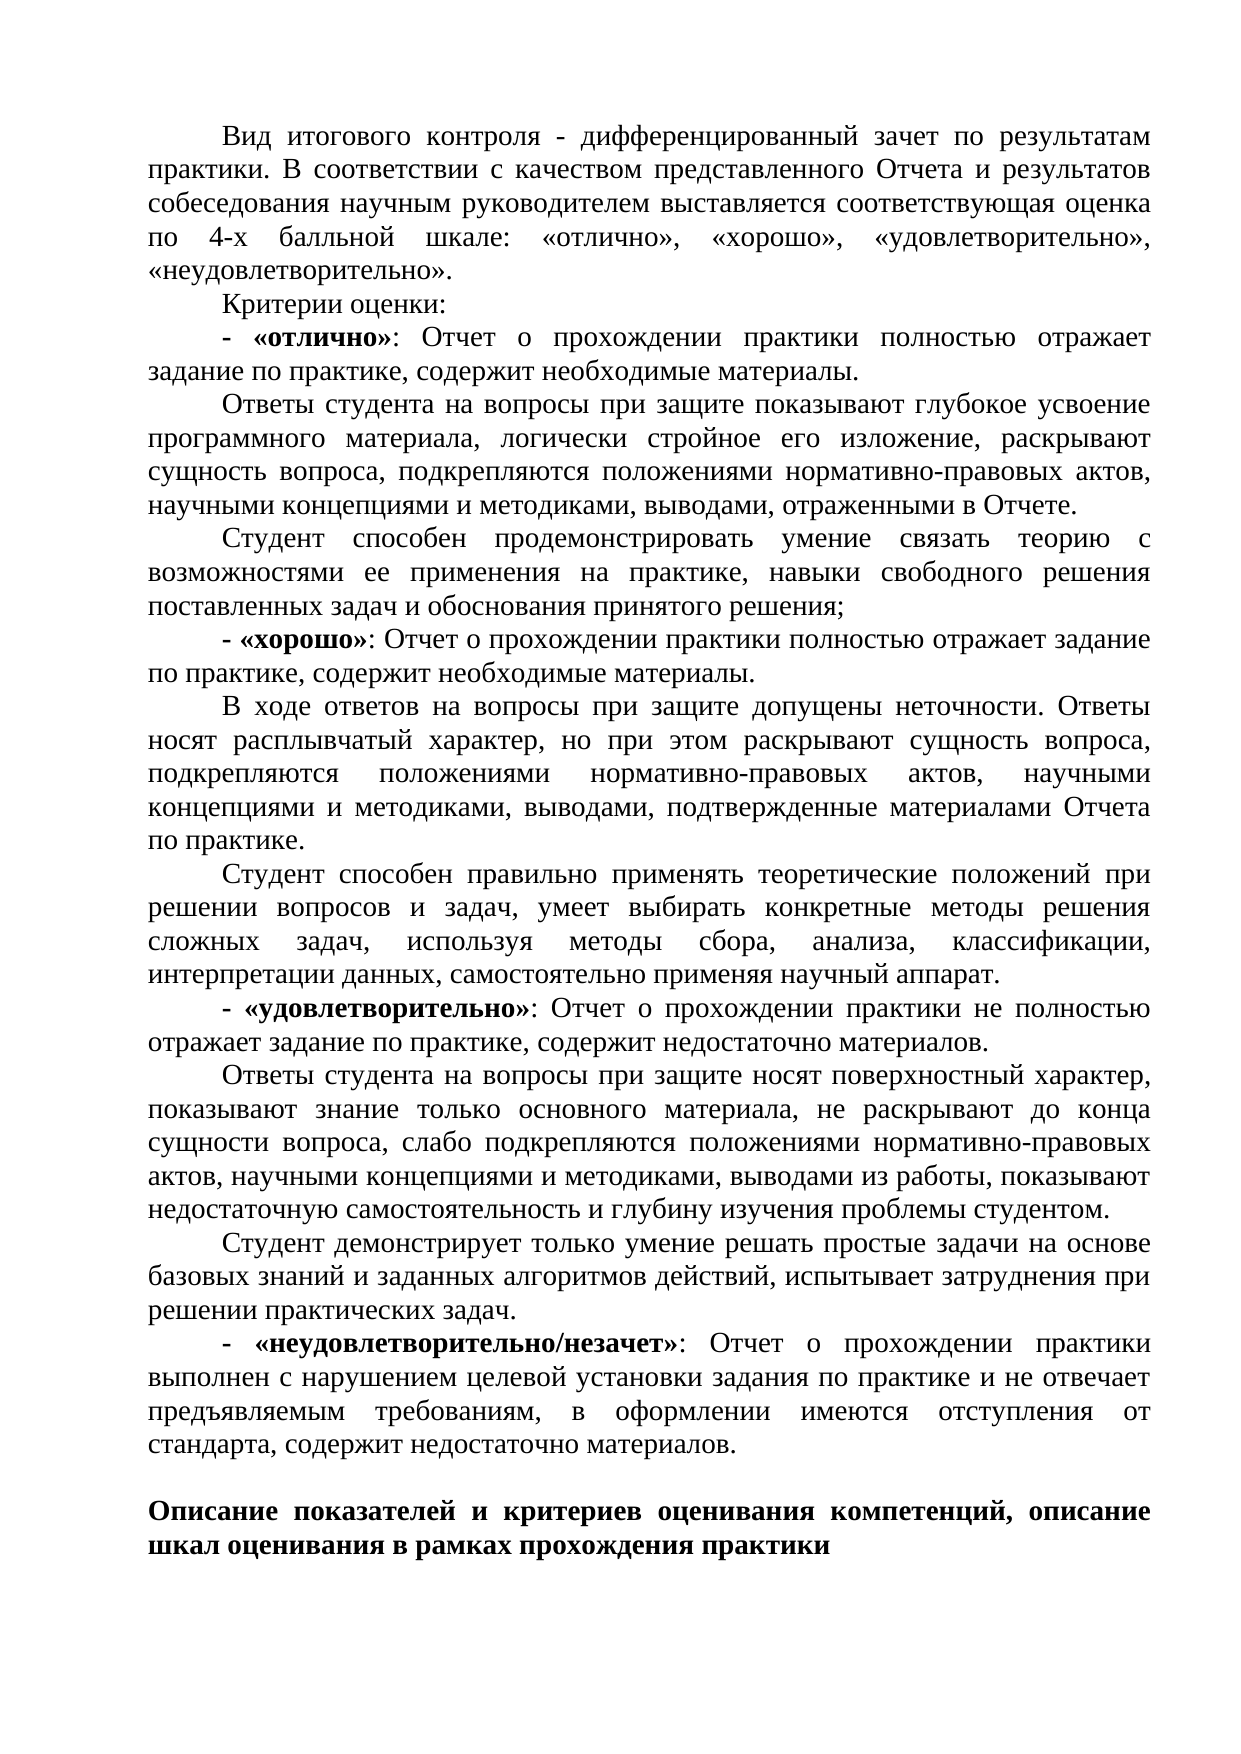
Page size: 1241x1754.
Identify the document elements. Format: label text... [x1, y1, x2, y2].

text Студент способен продемонстрировать умение связать теорию с возможностями ее применения на практике, навыки свободного решения поставленных задач и обоснования принятого решения; [148, 521, 1152, 621]
text - «неудовлетворительно/незачет»: Отчет о прохождении практики выполнен с нарушением целевой установки задания по практике и не отвечает предъявляемым требованиям, в оформлении имеются отступления от стандарта, содержит недостаточно материалов. [148, 1326, 1152, 1460]
text - «удовлетворительно»: Отчет о прохождении практики не полностью отражает задание по практике, содержит недостаточно материалов. [148, 990, 1152, 1057]
text Вид итогового контроля - дифференцированный зачет по результатам практики. В соответствии с качеством представленного Отчета и результатов собеседования научным руководителем выставляется соответствующая оценка по 4-х балльной шкале: «отлично», «хорошо», «удовлетворительно», «неудовлетворительно». [148, 118, 1152, 286]
text Ответы студента на вопросы при защите носят поверхностный характер, показывают знание только основного материала, не раскрывают до конца сущности вопроса, слабо подкрепляются положениями нормативно-правовых актов, научными концепциями и методиками, выводами из работы, показывают недостаточную самостоятельность и глубину изучения проблемы студентом. [148, 1057, 1152, 1225]
text Ответы студента на вопросы при защите показывают глубокое усвоение программного материала, логически стройное его изложение, раскрывают сущность вопроса, подкрепляются положениями нормативно-правовых актов, научными концепциями и методиками, выводами, отраженными в Отчете. [148, 386, 1152, 521]
text Студент способен правильно применять теоретические положений при решении вопросов и задач, умеет выбирать конкретные методы решения сложных задач, используя методы сбора, анализа, классификации, интерпретации данных, самостоятельно применяя научный аппарат. [148, 856, 1152, 990]
text В ходе ответов на вопросы при защите допущены неточности. Ответы носят расплывчатый характер, но при этом раскрывают сущность вопроса, подкрепляются положениями нормативно-правовых актов, научными концепциями и методиками, выводами, подтвержденные материалами Отчета по практике. [148, 688, 1152, 856]
text - «отлично»: Отчет о прохождении практики полностью отражает задание по практике, содержит необходимые материалы. [148, 319, 1152, 386]
text Студент демонстрирует только умение решать простые задачи на основе базовых знаний и заданных алгоритмов действий, испытывает затруднения при решении практических задач. [148, 1225, 1152, 1326]
text - «хорошо»: Отчет о прохождении практики полностью отражает задание по практике, содержит необходимые материалы. [148, 621, 1152, 688]
text Критерии оценки: [148, 286, 1152, 319]
text Описание показателей и критериев оценивания компетенций, описание шкал оценивания в рамках прохождения практики [148, 1493, 1152, 1560]
